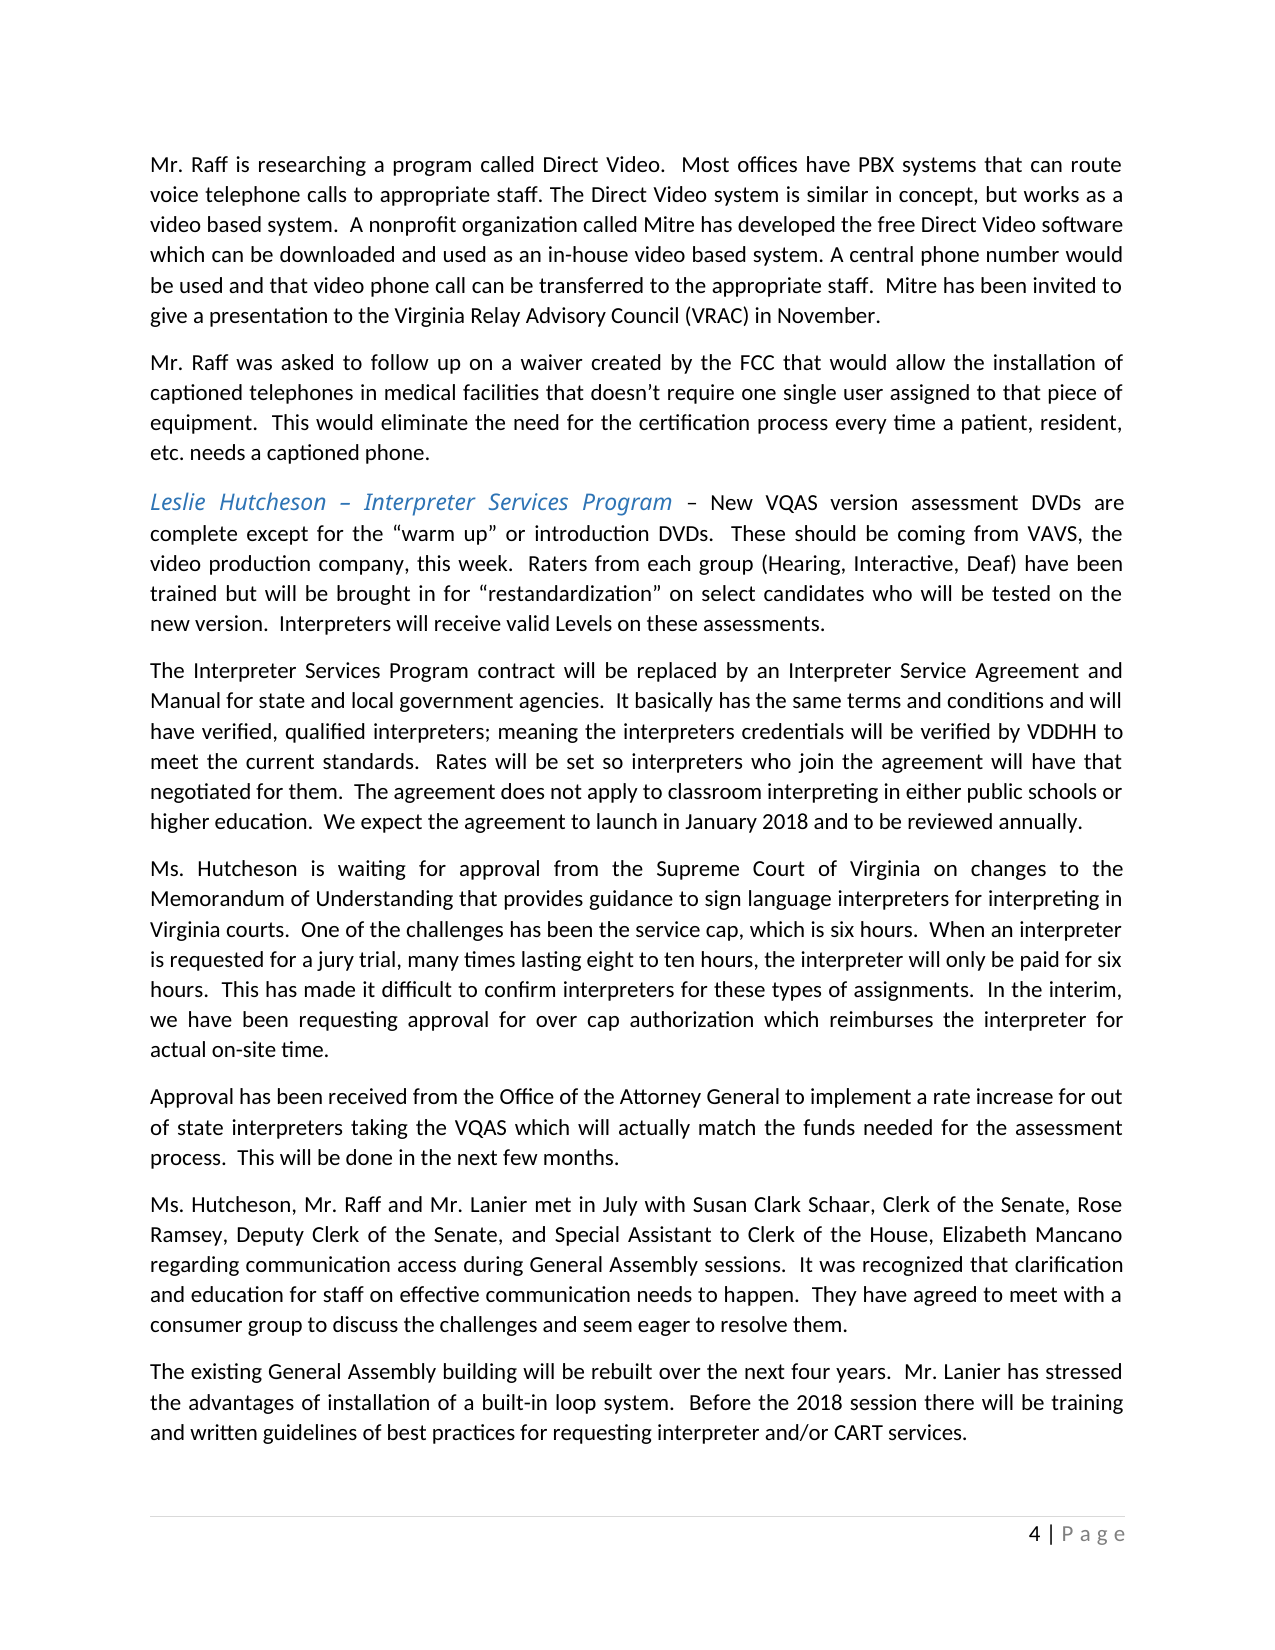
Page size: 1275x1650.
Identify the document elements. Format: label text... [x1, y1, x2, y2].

text Leslie Hutcheson – Interpreter Services Program – New VQAS version assessment DVDs are complete except for the “warm up” or introduction DVDs. These should be coming from VAVS, the video production company, this week. Raters from each group (Hearing, Interactive, Deaf) have been trained but will be brought in for “restandardization” on select candidates who will be tested on the new version. Interpreters will receive valid Levels on these assessments. [150, 485, 1125, 637]
text Ms. Hutcheson, Mr. Raff and Mr. Lanier met in July with Susan Clark Schaar, Clerk of the Senate, Rose Ramsey, Deputy Clerk of the Senate, and Special Assistant to Clerk of the House, Elizabeth Mancano regarding communication access during General Assembly sessions. It was recognized that clarification and education for staff on effective communication needs to happen. They have agreed to meet with a consumer group to discuss the challenges and seem eager to resolve them. [150, 1190, 1125, 1338]
text Mr. Raff was asked to follow up on a waiver created by the FCC that would allow the installation of captioned telephones in medical facilities that doesn’t require one single user assigned to that piece of equipment. This would eliminate the need for the certification process every time a patient, resident, etc. needs a captioned phone. [150, 348, 1125, 467]
text The existing General Assembly building will be rebuilt over the next four years. Mr. Lanier has stressed the advantages of installation of a built-in loop system. Before the 2018 session there will be training and written guidelines of best practices for requesting interpreter and/or CART services. [150, 1357, 1125, 1446]
text The Interpreter Services Program contract will be replaced by an Interpreter Service Agreement and Manual for state and local government agencies. It basically has the same terms and conditions and will have verified, qualified interpreters; meaning the interpreters credentials will be verified by VDDHH to meet the current standards. Rates will be set so interpreters who join the agreement will have that negotiated for them. The agreement does not apply to classroom interpreting in either public schools or higher education. We expect the agreement to launch in January 2018 and to be reviewed annually. [150, 656, 1125, 835]
text Approval has been received from the Office of the Attorney General to implement a rate increase for out of state interpreters taking the VQAS which will actually match the funds needed for the assessment process. This will be done in the next few months. [150, 1082, 1125, 1171]
text Ms. Hutcheson is waiting for approval from the Supreme Court of Virginia on changes to the Memorandum of Understanding that provides guidance to sign language interpreters for interpreting in Virginia courts. One of the challenges has been the service cap, which is six hours. When an interpreter is requested for a jury trial, many times lasting eight to ten hours, the interpreter will only be paid for six hours. This has made it difficult to confirm interpreters for these types of assignments. In the interim, we have been requesting approval for over cap authorization which reimburses the interpreter for actual on-site time. [150, 854, 1125, 1063]
text Mr. Raff is researching a program called Direct Video. Most offices have PBX systems that can route voice telephone calls to appropriate staff. The Direct Video system is similar in concept, but works as a video based system. A nonprofit organization called Mitre has developed the free Direct Video software which can be downloaded and used as an in-house video based system. A central phone number would be used and that video phone call can be transferred to the appropriate staff. Mitre has been invited to give a presentation to the Virginia Relay Advisory Council (VRAC) in November. [150, 150, 1125, 329]
